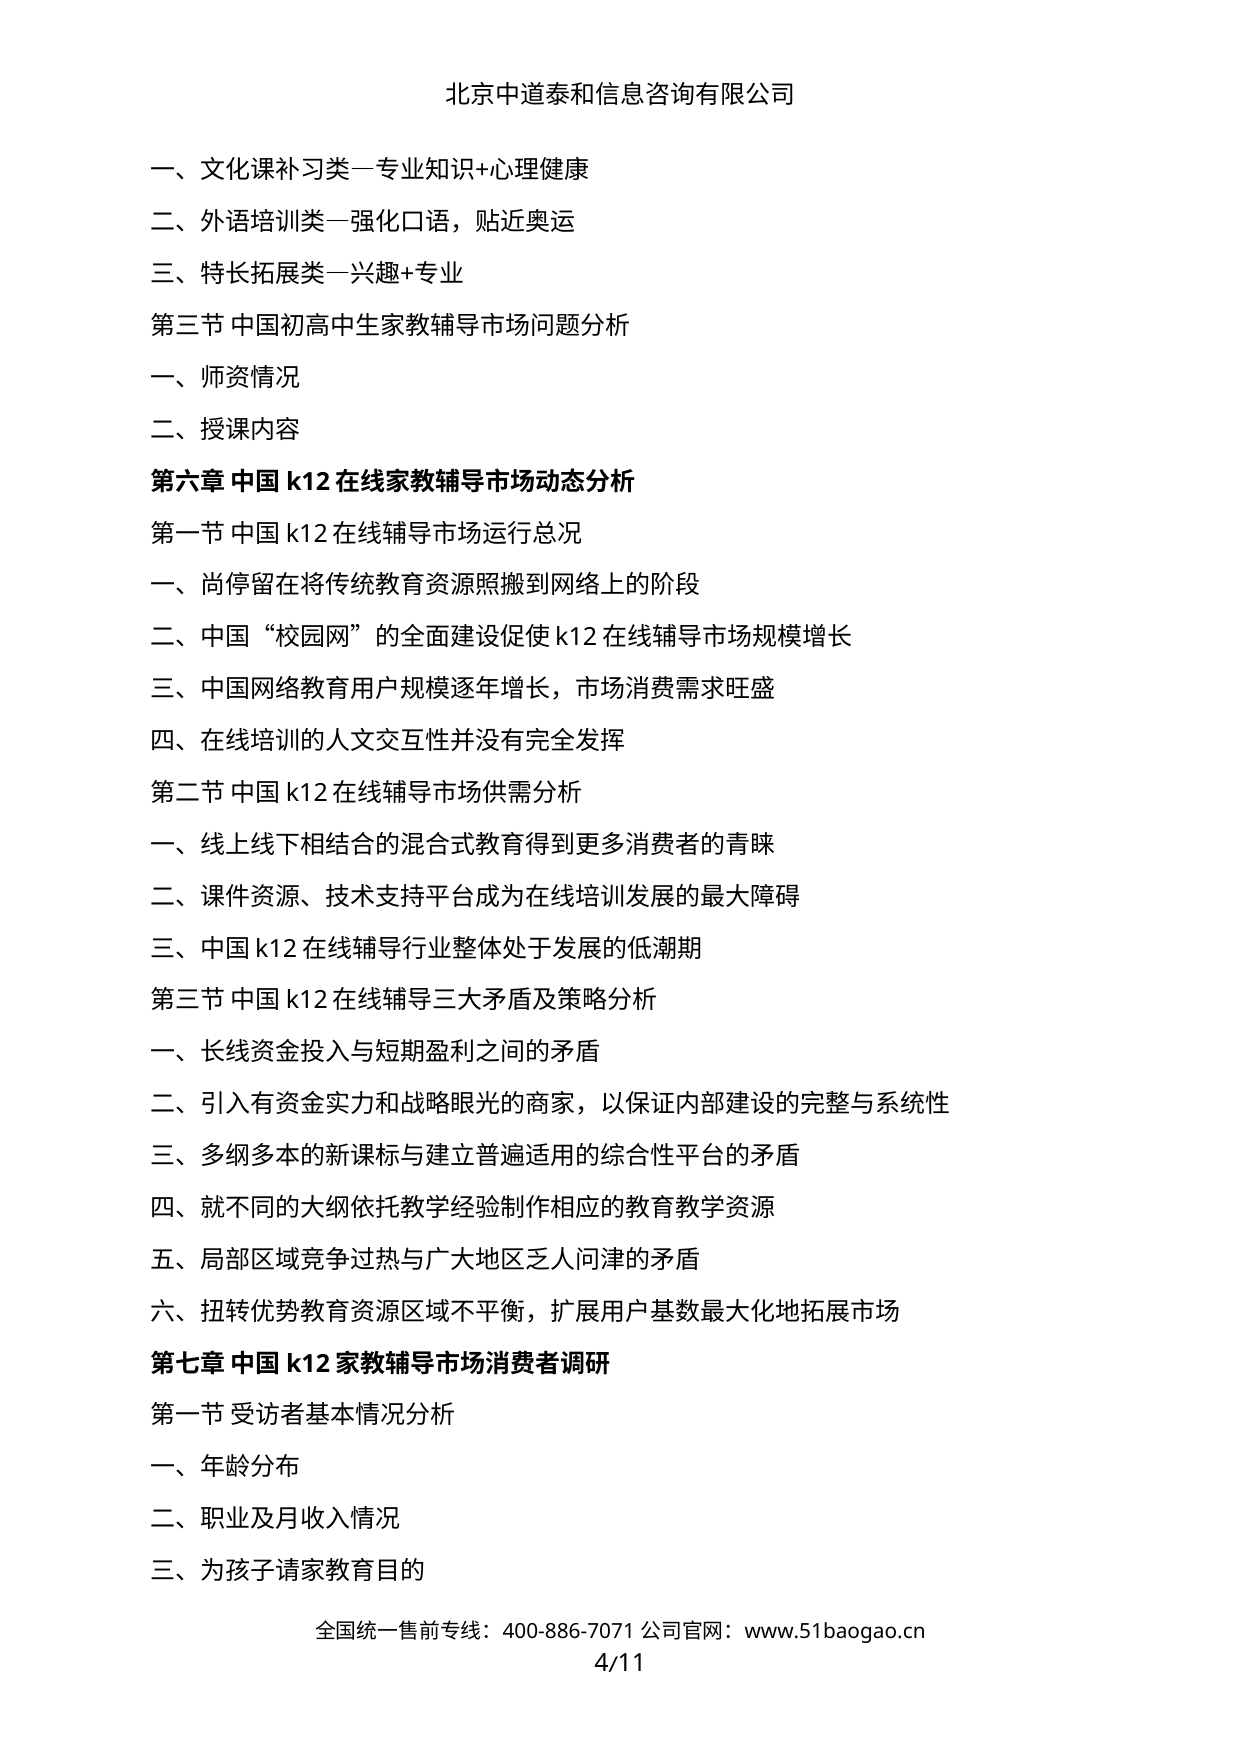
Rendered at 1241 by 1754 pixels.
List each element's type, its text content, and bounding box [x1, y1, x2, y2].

text 第二节 中国k12在线辅导市场供需分析 [150, 772, 1090, 809]
text 三、中国网络教育用户规模逐年增长，市场消费需求旺盛 [150, 669, 1090, 705]
text 三、特长拓展类—兴趣+专业 [150, 254, 1090, 290]
text 四、在线培训的人文交互性并没有完全发挥 [150, 721, 1090, 757]
text 三、为孩子请家教育目的 [150, 1551, 1090, 1587]
text 三、多纲多本的新课标与建立普遍适用的综合性平台的矛盾 [150, 1136, 1090, 1172]
text 二、外语培训类—强化口语，贴近奥运 [150, 202, 1090, 238]
text 二、中国“校园网”的全面建设促使k12在线辅导市场规模增长 [150, 617, 1090, 653]
text 第一节 中国k12在线辅导市场运行总况 [150, 513, 1090, 549]
text 第一节 受访者基本情况分析 [150, 1395, 1090, 1431]
text 二、授课内容 [150, 409, 1090, 446]
text 二、职业及月收入情况 [150, 1499, 1090, 1535]
text 四、就不同的大纲依托教学经验制作相应的教育教学资源 [150, 1187, 1090, 1224]
text 一、师资情况 [150, 357, 1090, 394]
text 一、年龄分布 [150, 1447, 1090, 1483]
text 一、尚停留在将传统教育资源照搬到网络上的阶段 [150, 565, 1090, 601]
text 一、线上线下相结合的混合式教育得到更多消费者的青睐 [150, 824, 1090, 861]
text 六、扭转优势教育资源区域不平衡，扩展用户基数最大化地拓展市场 [150, 1291, 1090, 1327]
text 三、中国k12在线辅导行业整体处于发展的低潮期 [150, 928, 1090, 964]
text 第六章 中国k12在线家教辅导市场动态分析 [150, 461, 1090, 497]
text 二、课件资源、技术支持平台成为在线培训发展的最大障碍 [150, 876, 1090, 912]
text 第三节 中国初高中生家教辅导市场问题分析 [150, 306, 1090, 342]
text 第七章 中国k12家教辅导市场消费者调研 [150, 1343, 1090, 1379]
text 二、引入有资金实力和战略眼光的商家，以保证内部建设的完整与系统性 [150, 1084, 1090, 1120]
text 第三节 中国k12在线辅导三大矛盾及策略分析 [150, 980, 1090, 1016]
text 五、局部区域竞争过热与广大地区乏人问津的矛盾 [150, 1239, 1090, 1276]
text 一、文化课补习类—专业知识+心理健康 [150, 150, 1090, 186]
text 一、长线资金投入与短期盈利之间的矛盾 [150, 1032, 1090, 1068]
